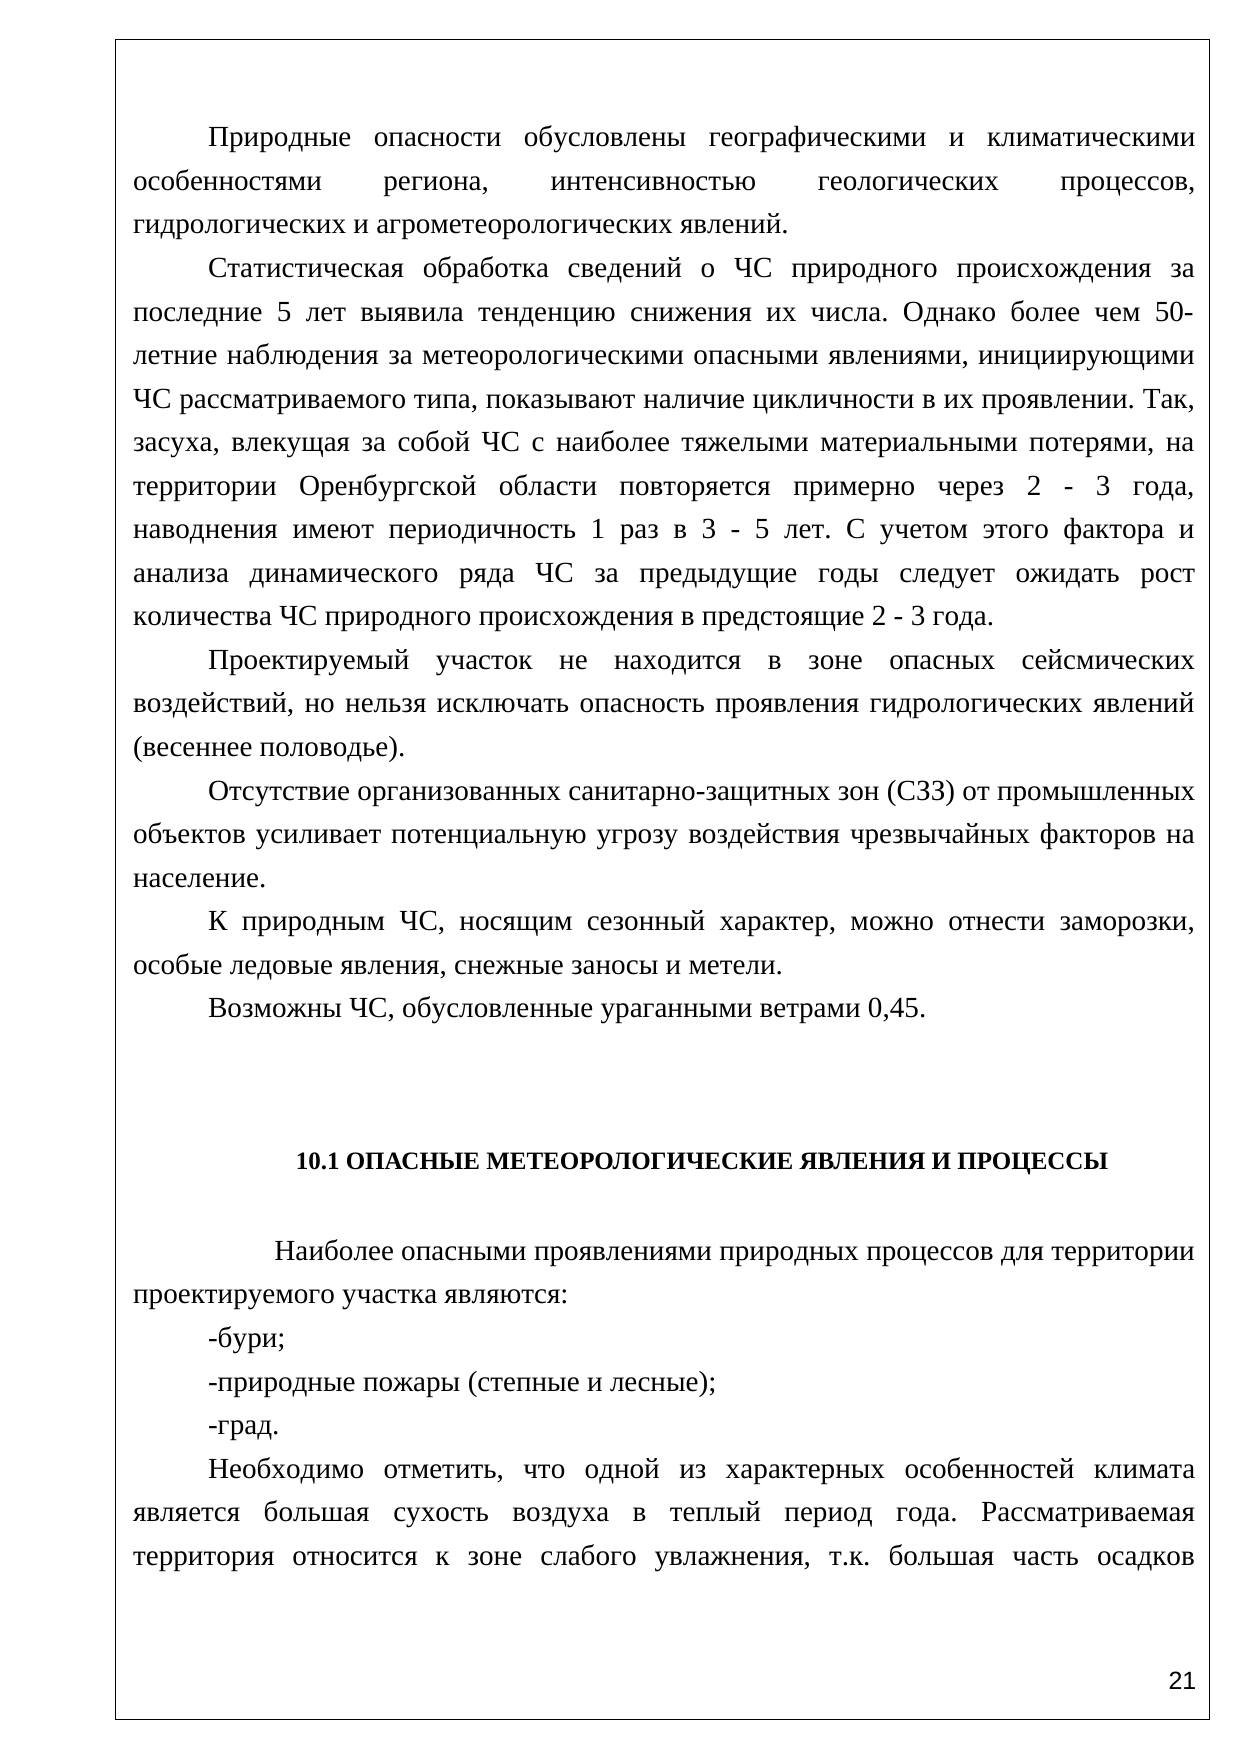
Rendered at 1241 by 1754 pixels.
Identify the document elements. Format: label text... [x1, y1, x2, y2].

subtitle 10.1 Опасные метеорологические явления и процессы [133, 1146, 1196, 1175]
text Отсутствие организованных санитарно-защитных зон (СЗЗ) от промышленных объектов усиливает потенциальную угрозу воздействия чрезвычайных факторов на население. [133, 773, 1196, 893]
text Проектируемый участок не находится в зоне опасных сейсмических воздействий, но нельзя исключать опасность проявления гидрологических явлений (весеннее половодье). [133, 642, 1196, 763]
text -бури; [133, 1320, 1196, 1354]
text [133, 1451, 1196, 1571]
text Наиболее опасными проявлениями природных процессов для территории проектируемого участка являются: [133, 1233, 1196, 1310]
text -природные пожары (степные и лесные); [133, 1364, 1196, 1397]
text Возможны ЧС, обусловленные ураганными ветрами 0,45. [133, 990, 1196, 1024]
text Природные опасности обусловлены географическими и климатическими особенностями региона, интенсивностью геологических процессов, гидрологических и агрометеорологических явлений. [133, 119, 1196, 240]
text К природным ЧС, носящим сезонный характер, можно отнести заморозки, особые ледовые явления, снежные заносы и метели. [133, 903, 1196, 980]
text Статистическая обработка сведений о ЧС природного происхождения за последние 5 лет выявила тенденцию снижения их числа. Однако более чем 50-летние наблюдения за метеорологическими опасными явлениями, инициирующими ЧС рассматриваемого типа, показывают наличие цикличности в их проявлении. Так, засуха, влекущая за собой ЧС с наиболее тяжелыми материальными потерями, на территории Оренбургской области повторяется примерно через 2 - 3 года, наводнения имеют периодичность 1 раз в 3 - 5 лет. С учетом этого фактора и анализа динамического ряда ЧС за предыдущие годы следует ожидать рост количества ЧС природного происхождения в предстоящие 2 - 3 года. [133, 250, 1196, 632]
text -град. [133, 1407, 1196, 1441]
